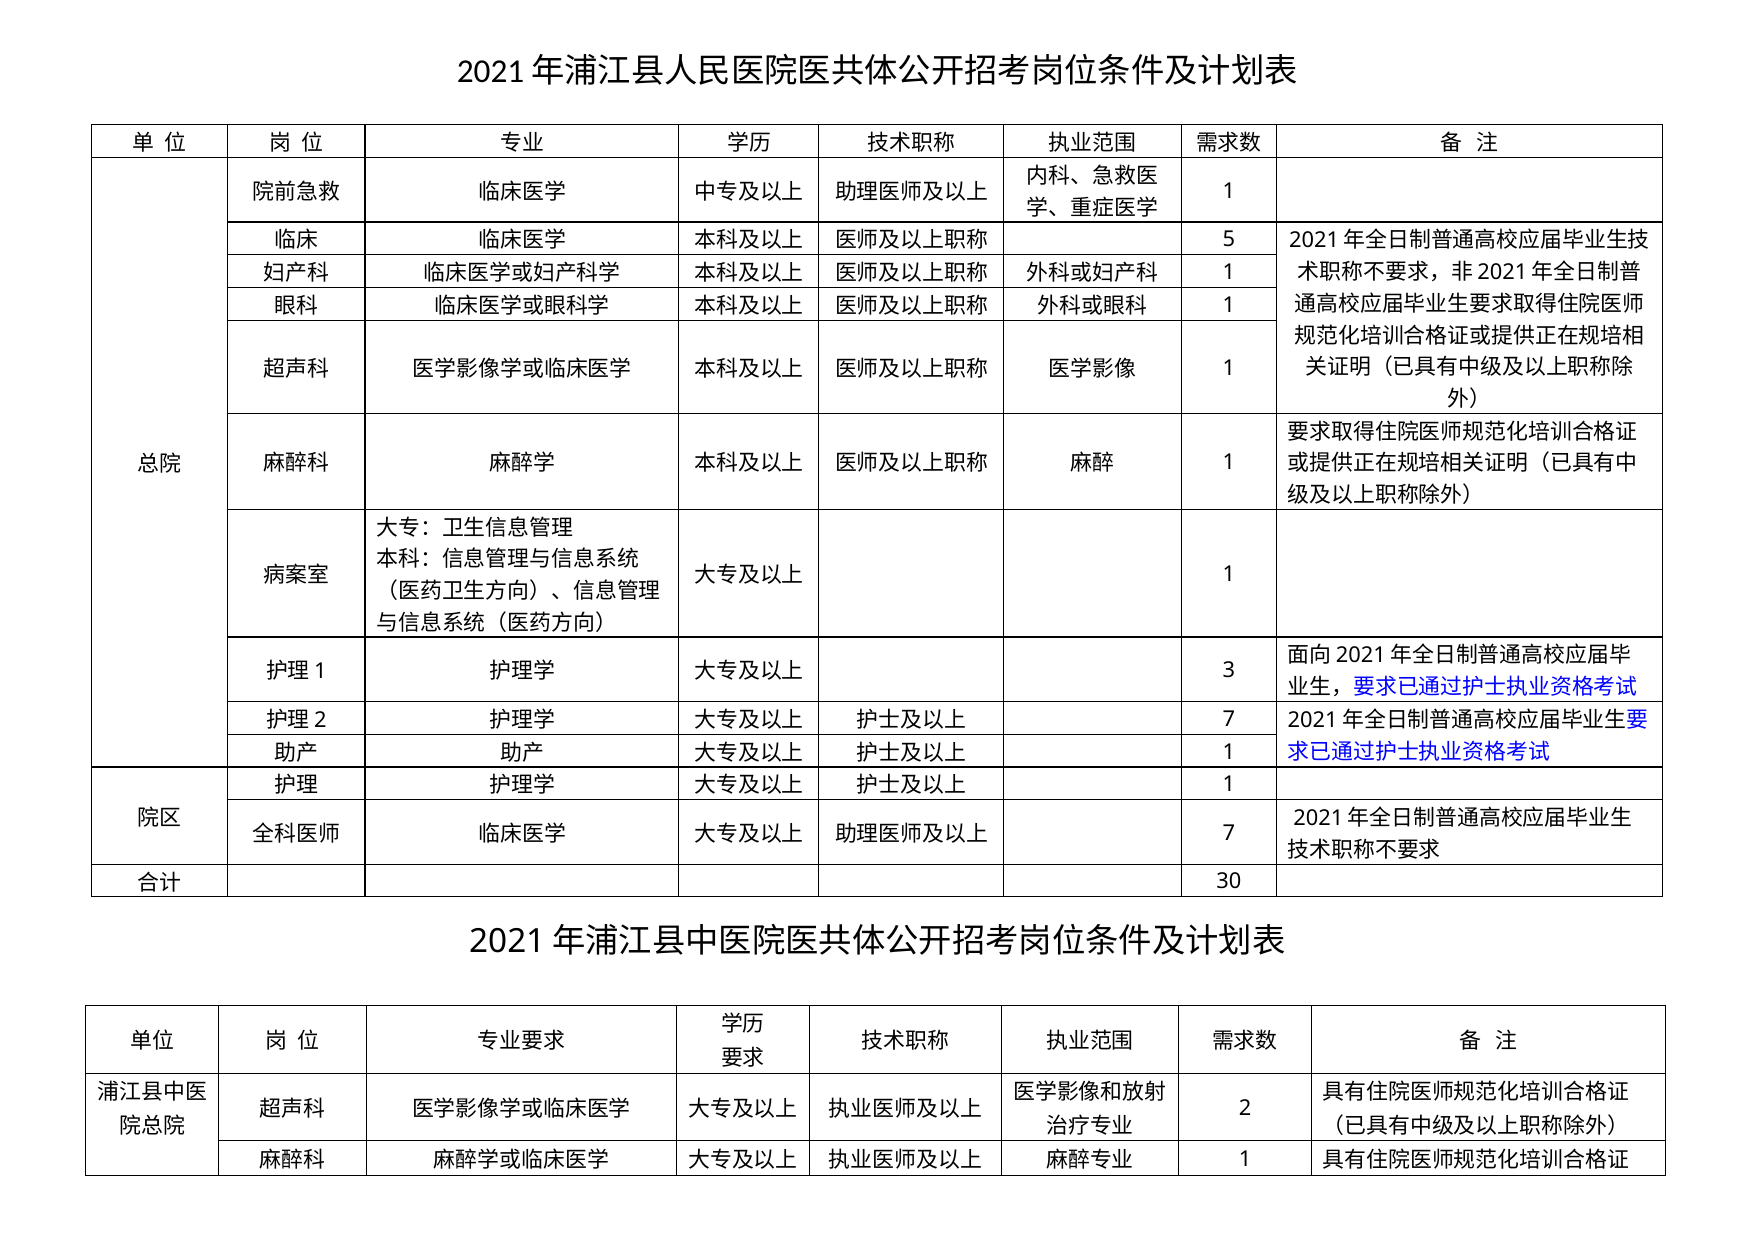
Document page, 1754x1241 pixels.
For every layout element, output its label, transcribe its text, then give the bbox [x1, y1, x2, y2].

table_cell 医师及以上职称 [819, 321, 1003, 413]
table_cell 院区 [92, 768, 227, 863]
table_cell 护士及以上 [819, 768, 1003, 799]
table_cell 大专及以上 [679, 702, 818, 734]
table_cell 护理学 [366, 768, 678, 799]
table_cell 大专及以上 [679, 768, 818, 799]
table_cell 1 [1182, 255, 1276, 287]
table_cell 麻醉 [1004, 414, 1181, 509]
table_cell 合计 [92, 865, 227, 896]
table_cell 护理 [228, 768, 364, 799]
table_cell 外科或妇产科 [1004, 255, 1181, 287]
table_cell 病案室 [228, 510, 364, 636]
table_cell 护士及以上 [819, 702, 1003, 734]
table_cell 麻醉专业 [1002, 1141, 1178, 1175]
table_header 岗 位 [228, 125, 364, 157]
table_header 技术职称 [819, 125, 1003, 157]
table_cell 大专及以上 [679, 800, 818, 863]
table_cell 具有住院医师规范化培训合格证（已具有中级及以上职称除外） [1312, 1074, 1665, 1140]
table_header 执业范围 [1002, 1006, 1178, 1072]
table_cell 执业医师及以上 [810, 1141, 1001, 1175]
table_cell [366, 865, 678, 896]
table_cell 1 [1179, 1141, 1311, 1175]
table_cell 要求取得住院医师规范化培训合格证或提供正在规培相关证明（已具有中级及以上职称除外） [1277, 414, 1662, 509]
table_cell [1277, 865, 1662, 896]
table_cell 医师及以上职称 [819, 223, 1003, 254]
table_cell 眼科 [228, 288, 364, 319]
table_cell 医师及以上职称 [819, 255, 1003, 287]
table_cell 本科及以上 [679, 414, 818, 509]
table_header 备 注 [1312, 1006, 1665, 1072]
table_cell 临床医学或妇产科学 [366, 255, 678, 287]
table_cell 中专及以上 [679, 158, 818, 221]
table_cell 临床医学 [366, 800, 678, 863]
table_cell 大专及以上 [679, 510, 818, 636]
table_cell 1 [1182, 288, 1276, 319]
table_cell [819, 865, 1003, 896]
table_cell 本科及以上 [679, 223, 818, 254]
table_cell [1004, 768, 1181, 799]
table_cell 1 [1182, 158, 1276, 221]
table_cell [1312, 1141, 1665, 1175]
table_cell 全科医师 [228, 800, 364, 863]
table_cell 超声科 [228, 321, 364, 413]
table_cell [1004, 638, 1181, 701]
table_cell 浦江县中医院总院 [86, 1074, 218, 1175]
table_header 学历 [679, 125, 818, 157]
table_cell 2021年全日制普通高校应届毕业生技术职称不要求 [1277, 800, 1662, 863]
table_header 岗 位 [219, 1006, 366, 1072]
table_cell [819, 638, 1003, 701]
table_cell [819, 510, 1003, 636]
table_cell 大专：卫生信息管理 本科：信息管理与信息系统（医药卫生方向）、信息管理与信息系统（医药方向） [366, 510, 678, 636]
table_cell 大专及以上 [679, 735, 818, 766]
table_header 备 注 [1277, 125, 1662, 157]
table_cell [1277, 158, 1662, 221]
table_cell 7 [1182, 702, 1276, 734]
table_cell 院前急救 [228, 158, 364, 221]
table_cell 助产 [228, 735, 364, 766]
table_cell 助理医师及以上 [819, 158, 1003, 221]
table_cell 超声科 [219, 1074, 366, 1140]
table_cell [1277, 510, 1662, 636]
table_cell 大专及以上 [677, 1141, 809, 1175]
text 2021年浦江县人民医院医共体公开招考岗位条件及计划表 [71, 35, 1683, 102]
table_header 专业要求 [367, 1006, 676, 1072]
table_cell 医师及以上职称 [819, 288, 1003, 319]
table_cell 2 [1179, 1074, 1311, 1140]
table_header 学历 要求 [677, 1006, 809, 1072]
table_header 专业 [366, 125, 678, 157]
table_cell 妇产科 [228, 255, 364, 287]
table_cell 护理学 [366, 702, 678, 734]
table_cell 医学影像 [1004, 321, 1181, 413]
table_header 需求数 [1182, 125, 1276, 157]
table_cell 麻醉科 [228, 414, 364, 509]
table_cell 2021年全日制普通高校应届毕业生技术职称不要求，非2021年全日制普通高校应届毕业生要求取得住院医师规范化培训合格证或提供正在规培相关证明（已具有中级及以上职称除外） [1277, 223, 1662, 413]
table_cell 助理医师及以上 [819, 800, 1003, 863]
table_cell 助产 [366, 735, 678, 766]
table_cell 3 [1182, 638, 1276, 701]
table_cell 7 [1182, 800, 1276, 863]
table_header 执业范围 [1004, 125, 1181, 157]
table_cell 1 [1182, 321, 1276, 413]
table_header 单位 [86, 1006, 218, 1072]
table_cell 1 [1182, 768, 1276, 799]
table_cell 医师及以上职称 [819, 414, 1003, 509]
table_cell 内科、急救医学、重症医学 [1004, 158, 1181, 221]
table_cell 护理1 [228, 638, 364, 701]
table_cell [228, 865, 364, 896]
table_cell 执业医师及以上 [810, 1074, 1001, 1140]
table_cell 临床医学 [366, 158, 678, 221]
table_cell [1004, 800, 1181, 863]
table_cell 医学影像学或临床医学 [366, 321, 678, 413]
table_cell 面向2021年全日制普通高校应届毕业生，要求已通过护士执业资格考试 [1277, 638, 1662, 701]
table_cell 护理2 [228, 702, 364, 734]
table_cell 1 [1182, 510, 1276, 636]
table_cell 总院 [92, 158, 227, 766]
table_cell 本科及以上 [679, 255, 818, 287]
table_cell [1004, 223, 1181, 254]
table_cell [1004, 865, 1181, 896]
table_cell [1004, 510, 1181, 636]
table_cell 本科及以上 [679, 288, 818, 319]
table_cell 大专及以上 [677, 1074, 809, 1140]
table_cell 护理学 [366, 638, 678, 701]
table_cell 30 [1182, 865, 1276, 896]
table_cell [1004, 702, 1181, 734]
table_header 技术职称 [810, 1006, 1001, 1072]
table_cell 护士及以上 [819, 735, 1003, 766]
table_cell 临床医学或眼科学 [366, 288, 678, 319]
table_header 需求数 [1179, 1006, 1311, 1072]
table_header 单 位 [92, 125, 227, 157]
table_cell 麻醉科 [219, 1141, 366, 1175]
table_cell 医学影像学或临床医学 [367, 1074, 676, 1140]
text 2021年浦江县中医院医共体公开招考岗位条件及计划表 [71, 436, 1683, 971]
table_cell 临床 [228, 223, 364, 254]
table_cell [1277, 768, 1662, 799]
table_cell [679, 865, 818, 896]
table_cell 临床医学 [366, 223, 678, 254]
table_cell 麻醉学或临床医学 [367, 1141, 676, 1175]
table_cell 外科或眼科 [1004, 288, 1181, 319]
table_cell 1 [1182, 735, 1276, 766]
table_cell 2021年全日制普通高校应届毕业生要求已通过护士执业资格考试 [1277, 702, 1662, 766]
table_cell 5 [1182, 223, 1276, 254]
table_cell 1 [1182, 414, 1276, 509]
table_cell [1004, 735, 1181, 766]
table_cell 大专及以上 [679, 638, 818, 701]
table_cell 本科及以上 [679, 321, 818, 413]
table_cell 医学影像和放射治疗专业 [1002, 1074, 1178, 1140]
table_cell 麻醉学 [366, 414, 678, 509]
